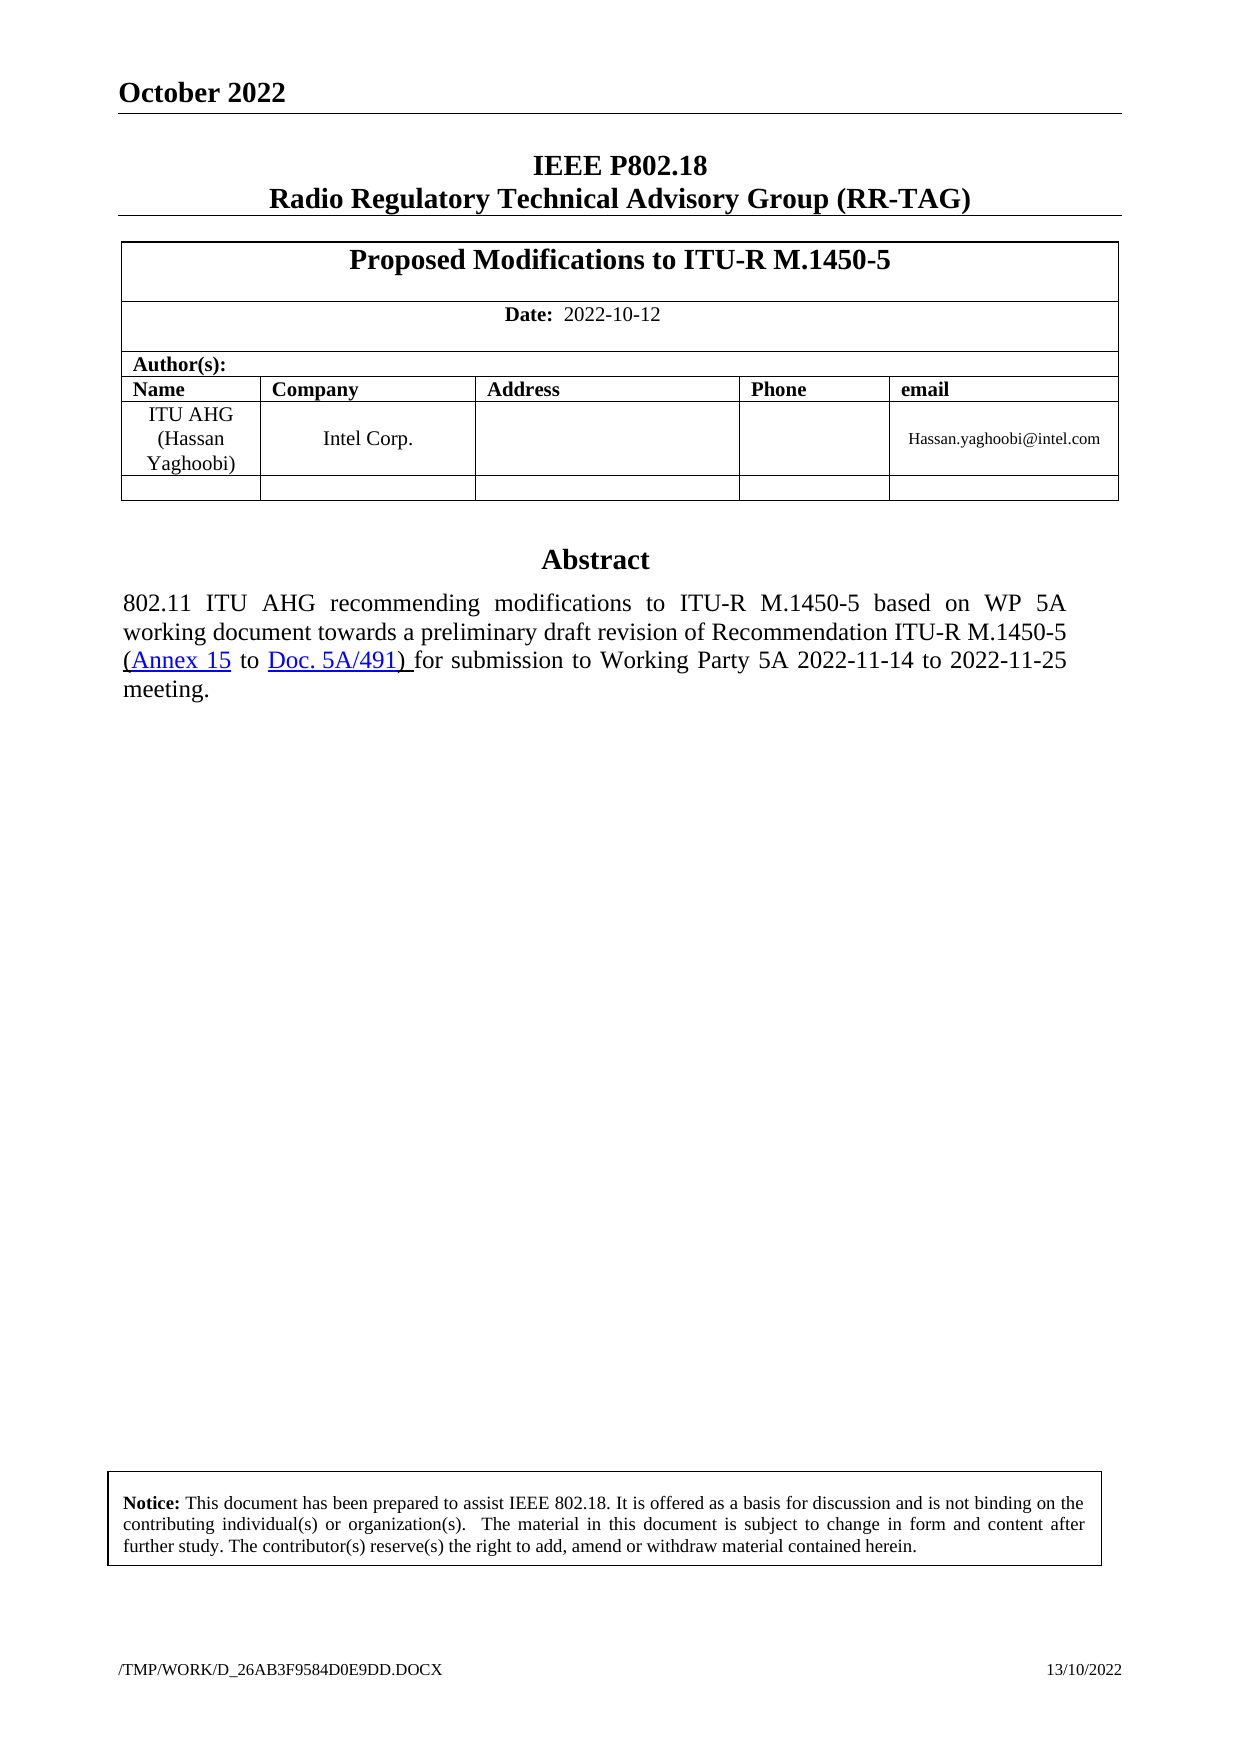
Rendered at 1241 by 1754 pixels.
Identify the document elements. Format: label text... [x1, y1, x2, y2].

table_cell email [890, 377, 1118, 401]
table_cell [740, 476, 889, 499]
table_cell Intel Corp. [261, 402, 475, 474]
table_cell Hassan.yaghoobi@intel.com [890, 402, 1118, 474]
table_cell Date: 2022-10-12 [122, 302, 1118, 351]
table_cell Address [476, 377, 739, 401]
table_cell [122, 476, 260, 499]
table_cell Phone [740, 377, 889, 401]
table_cell [476, 476, 739, 499]
table_cell [261, 476, 475, 499]
table_cell [740, 402, 889, 474]
text IEEE P802.18 Radio Regulatory Technical Advisory Group (RR-TAG) [118, 148, 1122, 215]
table_cell Company [261, 377, 475, 401]
table_cell [890, 476, 1118, 499]
table_cell [476, 402, 739, 474]
table_cell ITU AHG (Hassan Yaghoobi) [122, 402, 260, 474]
table_header Proposed Modifications to ITU-R M.1450-5 [122, 243, 1118, 301]
table_cell Name [122, 377, 260, 401]
table_cell Author(s): [122, 352, 1118, 376]
